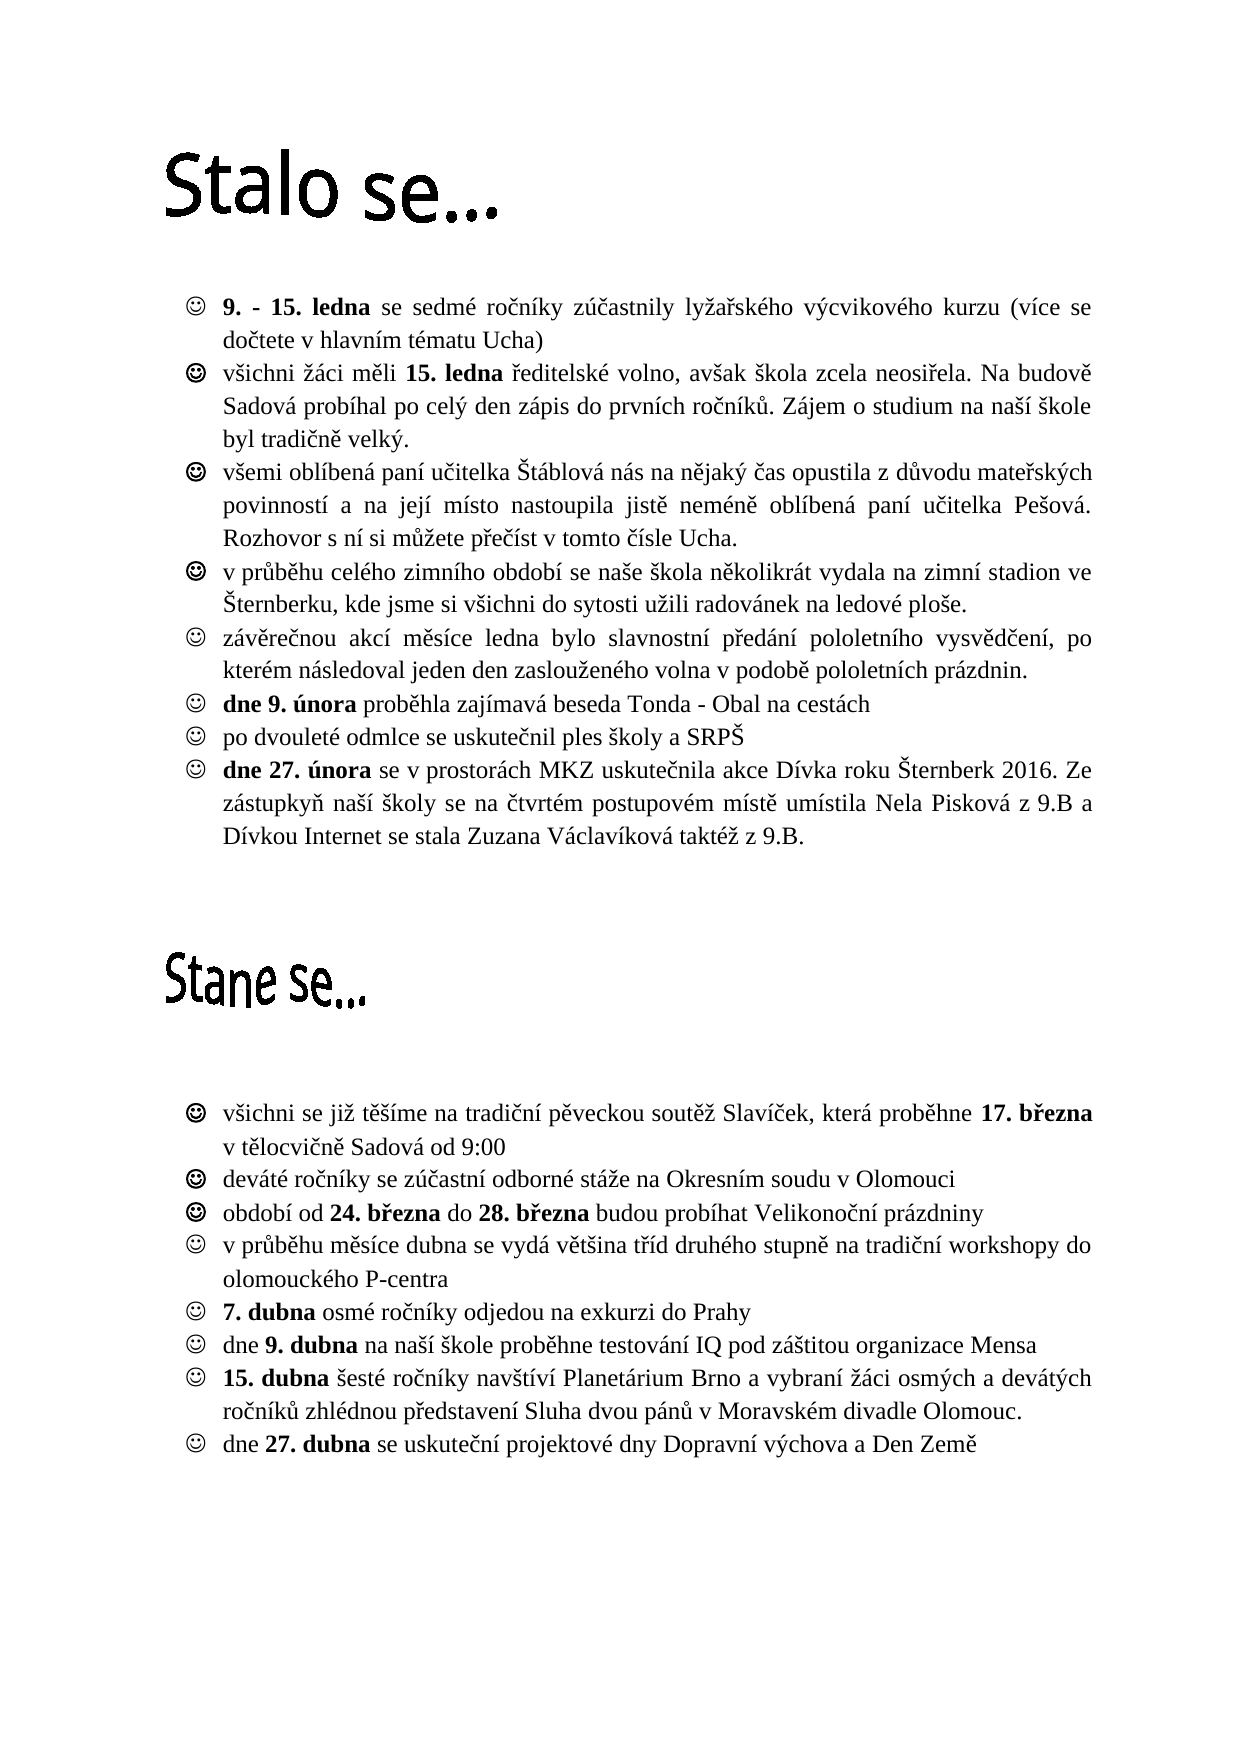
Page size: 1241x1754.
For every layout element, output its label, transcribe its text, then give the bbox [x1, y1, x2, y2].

list v průběhu celého zimního období se naše škola několikrát vydala na zimní stadion ve Šternberku, kde jsme si všichni do sytosti užili radovánek na ledové ploše. [185, 557, 1093, 618]
list dne 27. února se v prostorách MKZ uskutečnila akce Dívka roku Šternberk 2016. Ze zástupkyň naší školy se na čtvrtém postupovém místě umístila Nela Pisková z 9.B a Dívkou Internet se stala Zuzana Václavíková taktéž z 9.B. [185, 755, 1093, 849]
list dne 9. dubna na naší škole proběhne testování IQ pod záštitou organizace Mensa [185, 1330, 1093, 1358]
list všichni žáci měli 15. ledna ředitelské volno, avšak škola zcela neosiřela. Na budově Sadová probíhal po celý den zápis do prvních ročníků. Zájem o studium na naší škole byl tradičně velký. [185, 358, 1093, 453]
list všichni se již těšíme na tradiční pěveckou soutěž Slavíček, která proběhne 17. března v tělocvičně Sadová od 9:00 [185, 1098, 1093, 1160]
list po dvouleté odmlce se uskutečnil ples školy a SRPŠ [185, 722, 1093, 750]
list 15. dubna šesté ročníky navštíví Planetárium Brno a vybraní žáci osmých a devátých ročníků zhlédnou představení Sluha dvou pánů v Moravském divadle Olomouc. [185, 1363, 1093, 1424]
list 7. dubna osmé ročníky odjedou na exkurzi do Prahy [185, 1297, 1093, 1325]
list 9. - 15. ledna se sedmé ročníky zúčastnily lyžařského výcvikového kurzu (více se dočtete v hlavním tématu Ucha) [185, 292, 1093, 354]
list závěrečnou akcí měsíce ledna bylo slavnostní předání pololetního vysvědčení, po kterém následoval jeden den zaslouženého volna v podobě pololetních prázdnin. [185, 623, 1093, 684]
list období od 24. března do 28. března budou probíhat Velikonoční prázdniny [185, 1198, 1093, 1226]
list dne 9. února proběhla zajímavá beseda Tonda - Obal na cestách [185, 689, 1093, 717]
list dne 27. dubna se uskuteční projektové dny Dopravní výchova a Den Země [185, 1429, 1093, 1457]
list v průběhu měsíce dubna se vydá většina tříd druhého stupně na tradiční workshopy do olomouckého P-centra [185, 1231, 1093, 1292]
list deváté ročníky se zúčastní odborné stáže na Okresním soudu v Olomouci [185, 1164, 1093, 1193]
list všemi oblíbená paní učitelka Štáblová nás na nějaký čas opustila z důvodu mateřských povinností a na její místo nastoupila jistě neméně oblíbená paní učitelka Pešová. Rozhovor s ní si můžete přečíst v tomto čísle Ucha. [185, 457, 1093, 552]
